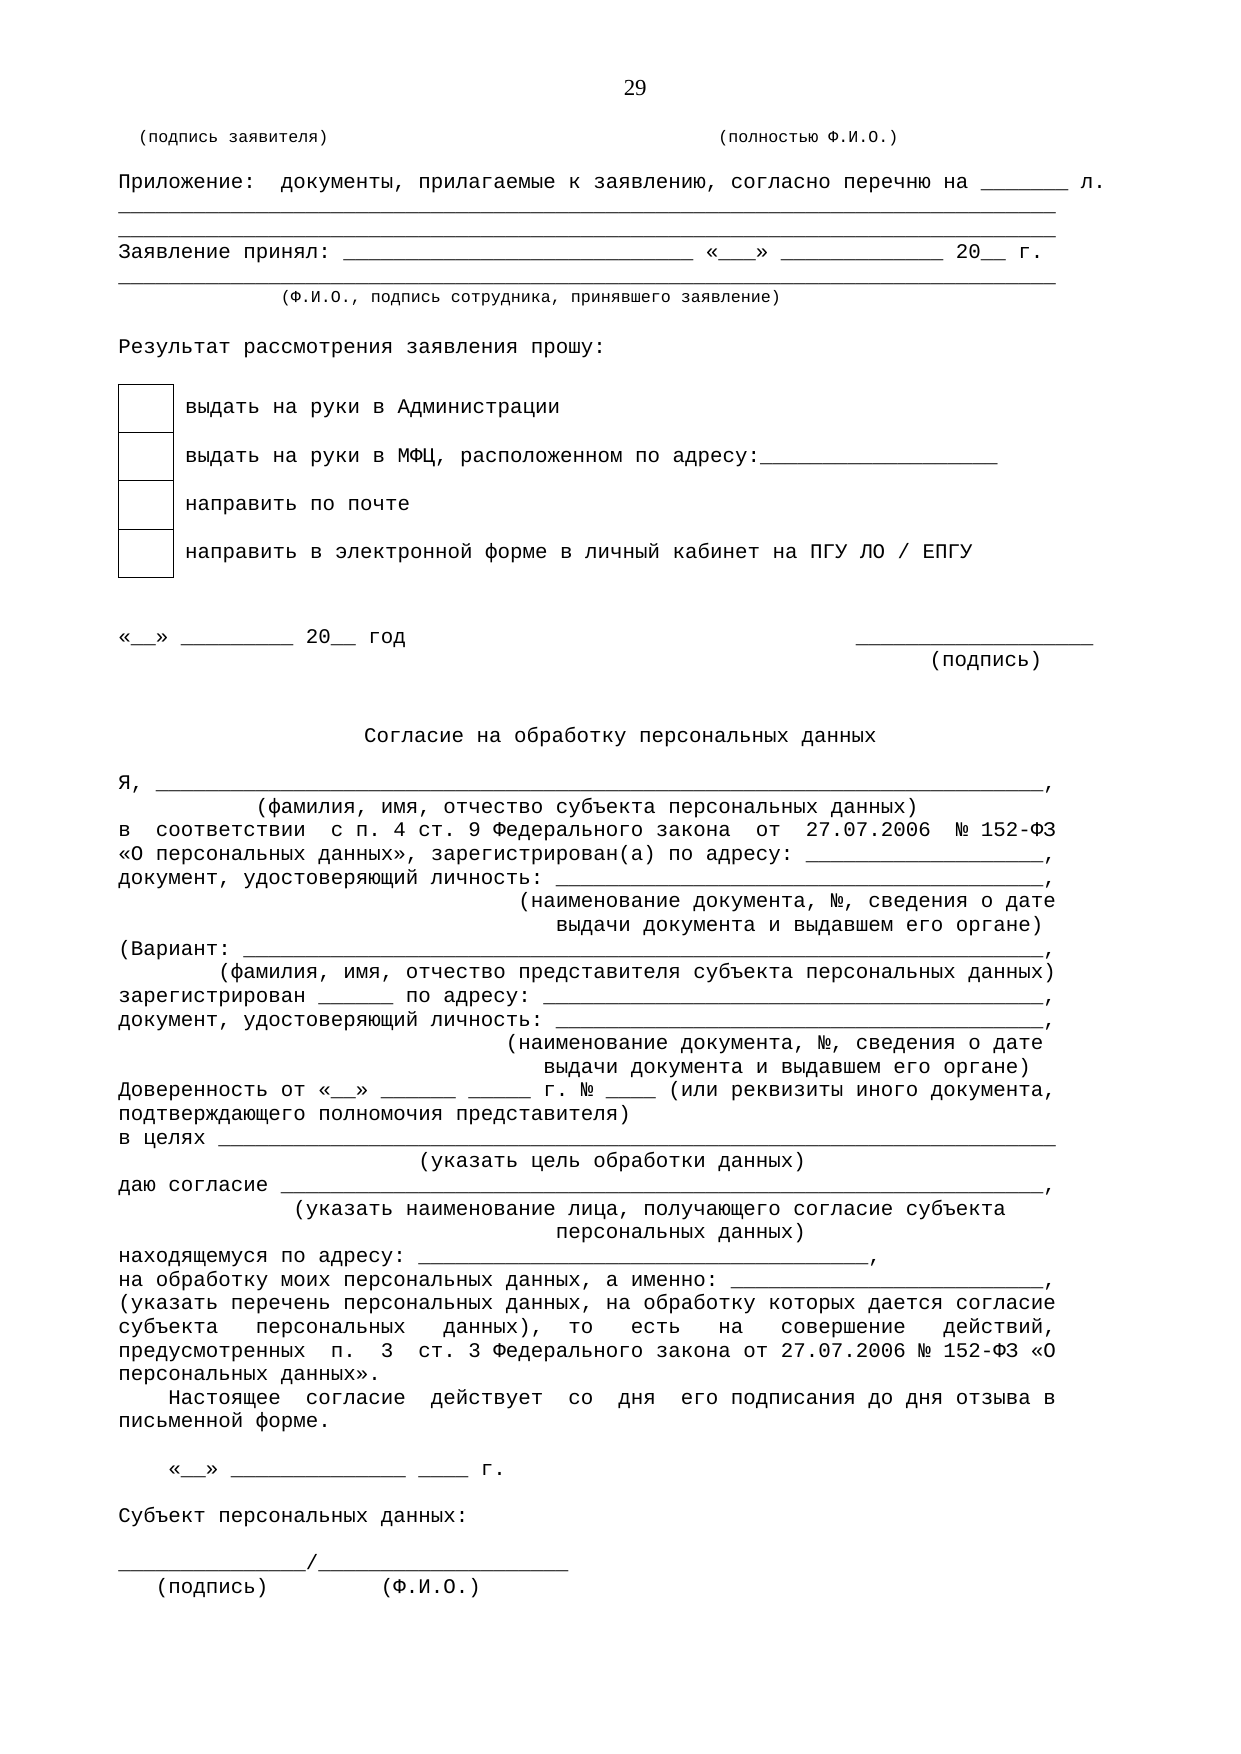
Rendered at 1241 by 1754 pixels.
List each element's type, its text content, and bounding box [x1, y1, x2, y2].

text ___________________________________________________________________________ [118, 218, 1152, 242]
text (подпись) (Ф.И.О.) [118, 1576, 1152, 1600]
text «О персональных данных», зарегистрирован(а) по адресу: ___________________, [118, 843, 1152, 867]
text Настоящее согласие действует со дня его подписания до дня отзыва в [118, 1387, 1152, 1411]
table_header [119, 385, 173, 432]
text (наименование документа, №, сведения о дате [118, 890, 1152, 914]
text субъекта персональных данных), то есть на совершение действий, [118, 1316, 1152, 1339]
text Приложение: документы, прилагаемые к заявлению, согласно перечню на _______ л. [118, 171, 1122, 194]
text даю согласие _____________________________________________________________, [118, 1174, 1152, 1198]
text Заявление принял: ____________________________ «___» _____________ 20__ г. [118, 242, 1152, 265]
text в целях ___________________________________________________________________ [118, 1127, 1152, 1150]
text документ, удостоверяющий личность: _______________________________________, [118, 867, 1152, 890]
text ___________________________________________________________________________ [118, 194, 1152, 218]
text (подпись заявителя) (полностью Ф.И.О.) [118, 128, 1152, 147]
text Я, _______________________________________________________________________, [118, 772, 1152, 796]
text письменной форме. [118, 1411, 1152, 1434]
text выдачи документа и выдавшем его органе) [118, 1056, 1152, 1079]
text (фамилия, имя, отчество представителя субъекта персональных данных) [118, 961, 1152, 985]
text находящемуся по адресу: ____________________________________, [118, 1245, 1152, 1269]
text выдачи документа и выдавшем его органе) [118, 914, 1152, 938]
text «__» ______________ ____ г. [118, 1458, 1152, 1481]
text (указать наименование лица, получающего согласие субъекта [118, 1198, 1152, 1221]
text Доверенность от «__» ______ _____ г. № ____ (или реквизиты иного документа, [118, 1079, 1152, 1103]
text персональных данных». [118, 1363, 1152, 1387]
text Субъект персональных данных: [118, 1505, 1152, 1529]
text Результат рассмотрения заявления прошу: [118, 336, 1122, 360]
text подтверждающего полномочия представителя) [118, 1103, 1152, 1127]
text (указать цель обработки данных) [118, 1150, 1152, 1174]
text (Ф.И.О., подпись сотрудника, принявшего заявление) [118, 289, 1152, 308]
table_cell [119, 433, 173, 480]
text «__» _________ 20__ год ___________________ [118, 626, 1122, 649]
table_cell направить в электронной форме в личный кабинет на ПГУ ЛО / ЕПГУ [174, 529, 1108, 577]
table_cell направить по почте [174, 480, 1108, 529]
text (фамилия, имя, отчество субъекта персональных данных) [118, 796, 1152, 819]
text (подпись) [118, 649, 1122, 673]
table_cell выдать на руки в МФЦ, расположенном по адресу:___________________ [174, 432, 1108, 480]
text (Вариант: ________________________________________________________________, [118, 938, 1152, 961]
text зарегистрирован ______ по адресу: ________________________________________, [118, 985, 1152, 1008]
text (указать перечень персональных данных, на обработку которых дается согласие [118, 1292, 1152, 1316]
text на обработку моих персональных данных, а именно: _________________________, [118, 1269, 1152, 1292]
text предусмотренных п. 3 ст. 3 Федерального закона от 27.07.2006 № 152-ФЗ «О [118, 1339, 1152, 1363]
text Согласие на обработку персональных данных [118, 725, 1122, 748]
table_cell [119, 530, 173, 577]
table_header выдать на руки в Администрации [174, 384, 1108, 432]
table_cell [119, 481, 173, 529]
text персональных данных) [118, 1221, 1152, 1245]
text _______________/____________________ [118, 1552, 1152, 1576]
text в соответствии с п. 4 ст. 9 Федерального закона от 27.07.2006 № 152-ФЗ [118, 819, 1152, 843]
text (наименование документа, №, сведения о дате [118, 1032, 1152, 1056]
text документ, удостоверяющий личность: _______________________________________, [118, 1008, 1152, 1032]
text ___________________________________________________________________________ [118, 265, 1152, 289]
